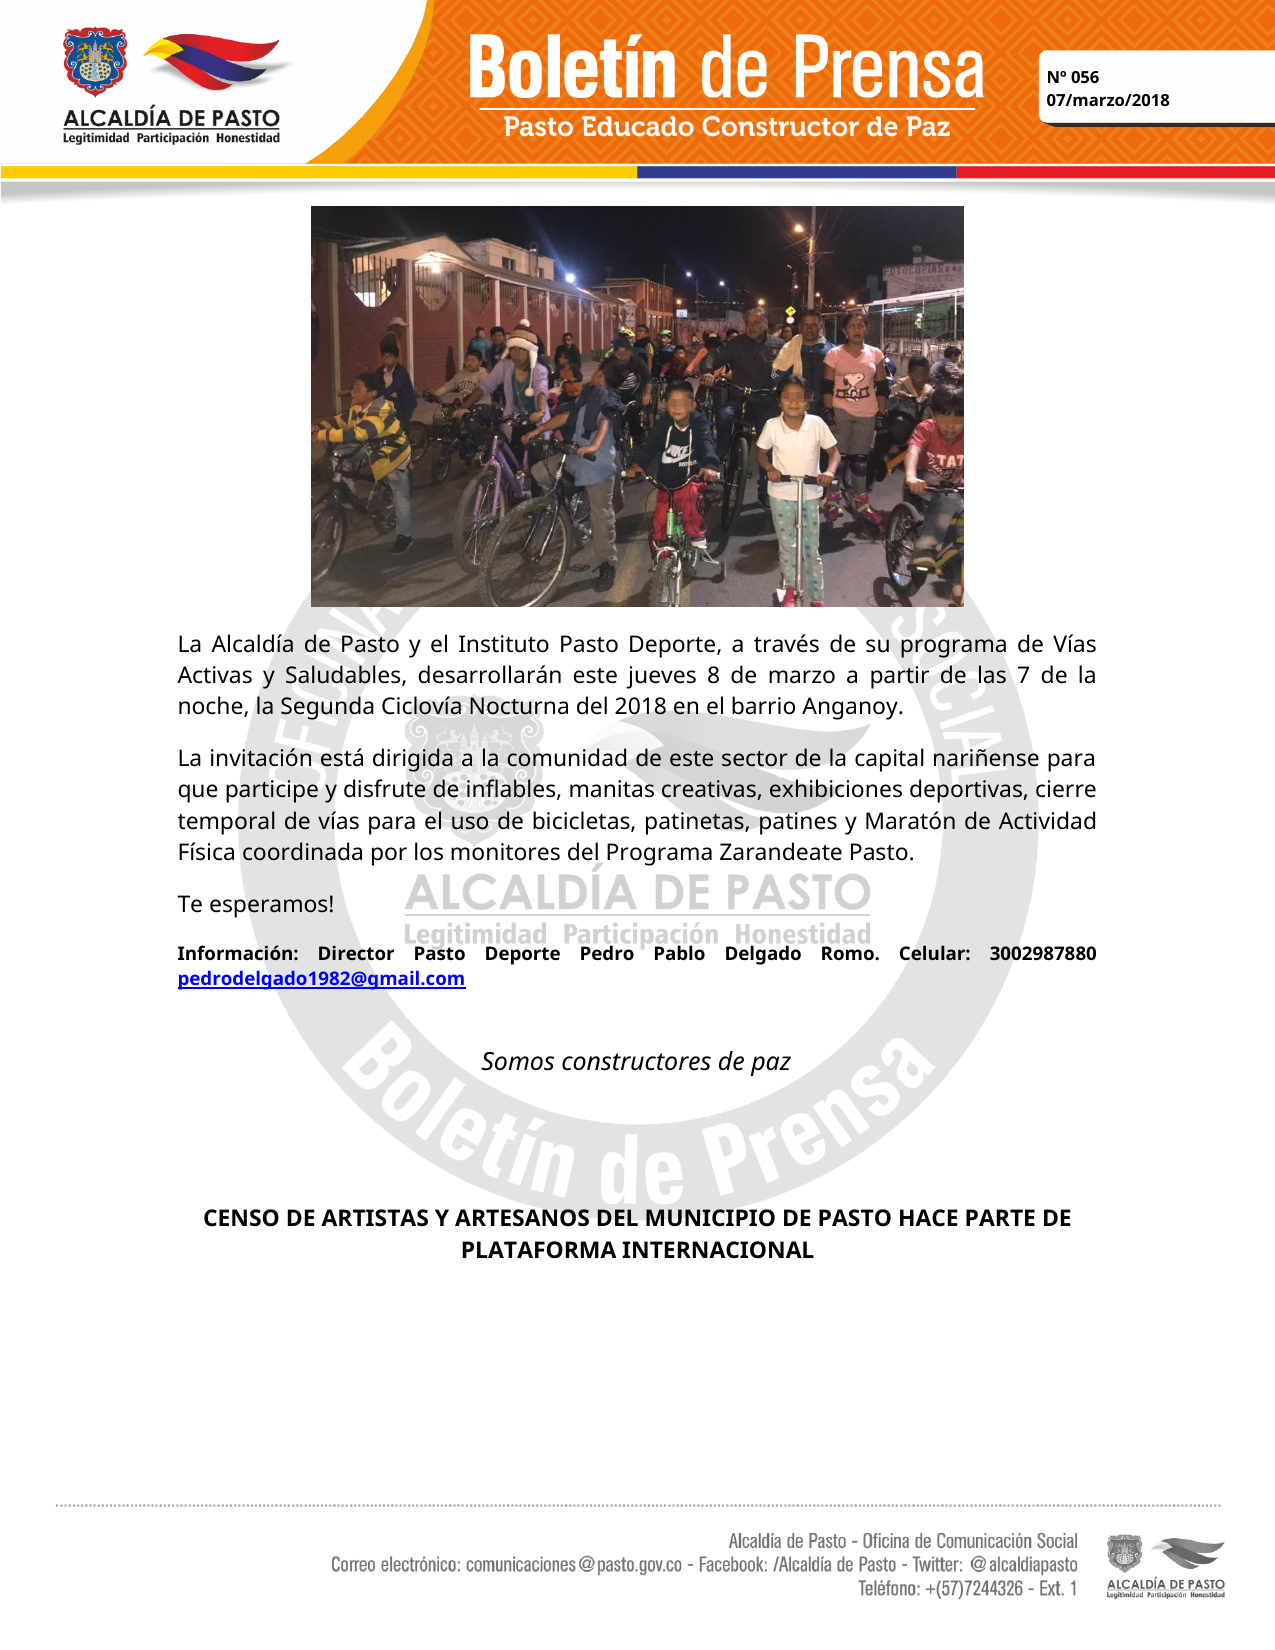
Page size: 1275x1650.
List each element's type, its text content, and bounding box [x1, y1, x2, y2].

text CENSO DE ARTISTAS Y ARTESANOS DEL MUNICIPIO DE PASTO HACE PARTE DE PLATAFORMA INTERNACIONAL [177, 1202, 1098, 1265]
text Te esperamos! [177, 888, 1098, 919]
text La Alcaldía de Pasto y el Instituto Pasto Deporte, a través de su programa de Vías Activas y Saludables, desarrollarán este jueves 8 de marzo a partir de las 7 de la noche, la Segunda Ciclovía Nocturna del 2018 en el barrio Anganoy. [177, 628, 1098, 721]
text Información: Director Pasto Deporte Pedro Pablo Delgado Romo. Celular: 3002987880 pedrodelgado1982@gmail.com [177, 940, 1098, 991]
text La invitación está dirigida a la comunidad de este sector de la capital nariñense para que participe y disfrute de inflables, manitas creativas, exhibiciones deportivas, cierre temporal de vías para el uso de bicicletas, patinetas, patines y Maratón de Actividad Física coordinada por los monitores del Programa Zarandeate Pasto. [177, 742, 1098, 867]
text Somos constructores de paz [177, 1043, 1098, 1077]
picture [0, 0, 1275, 1645]
